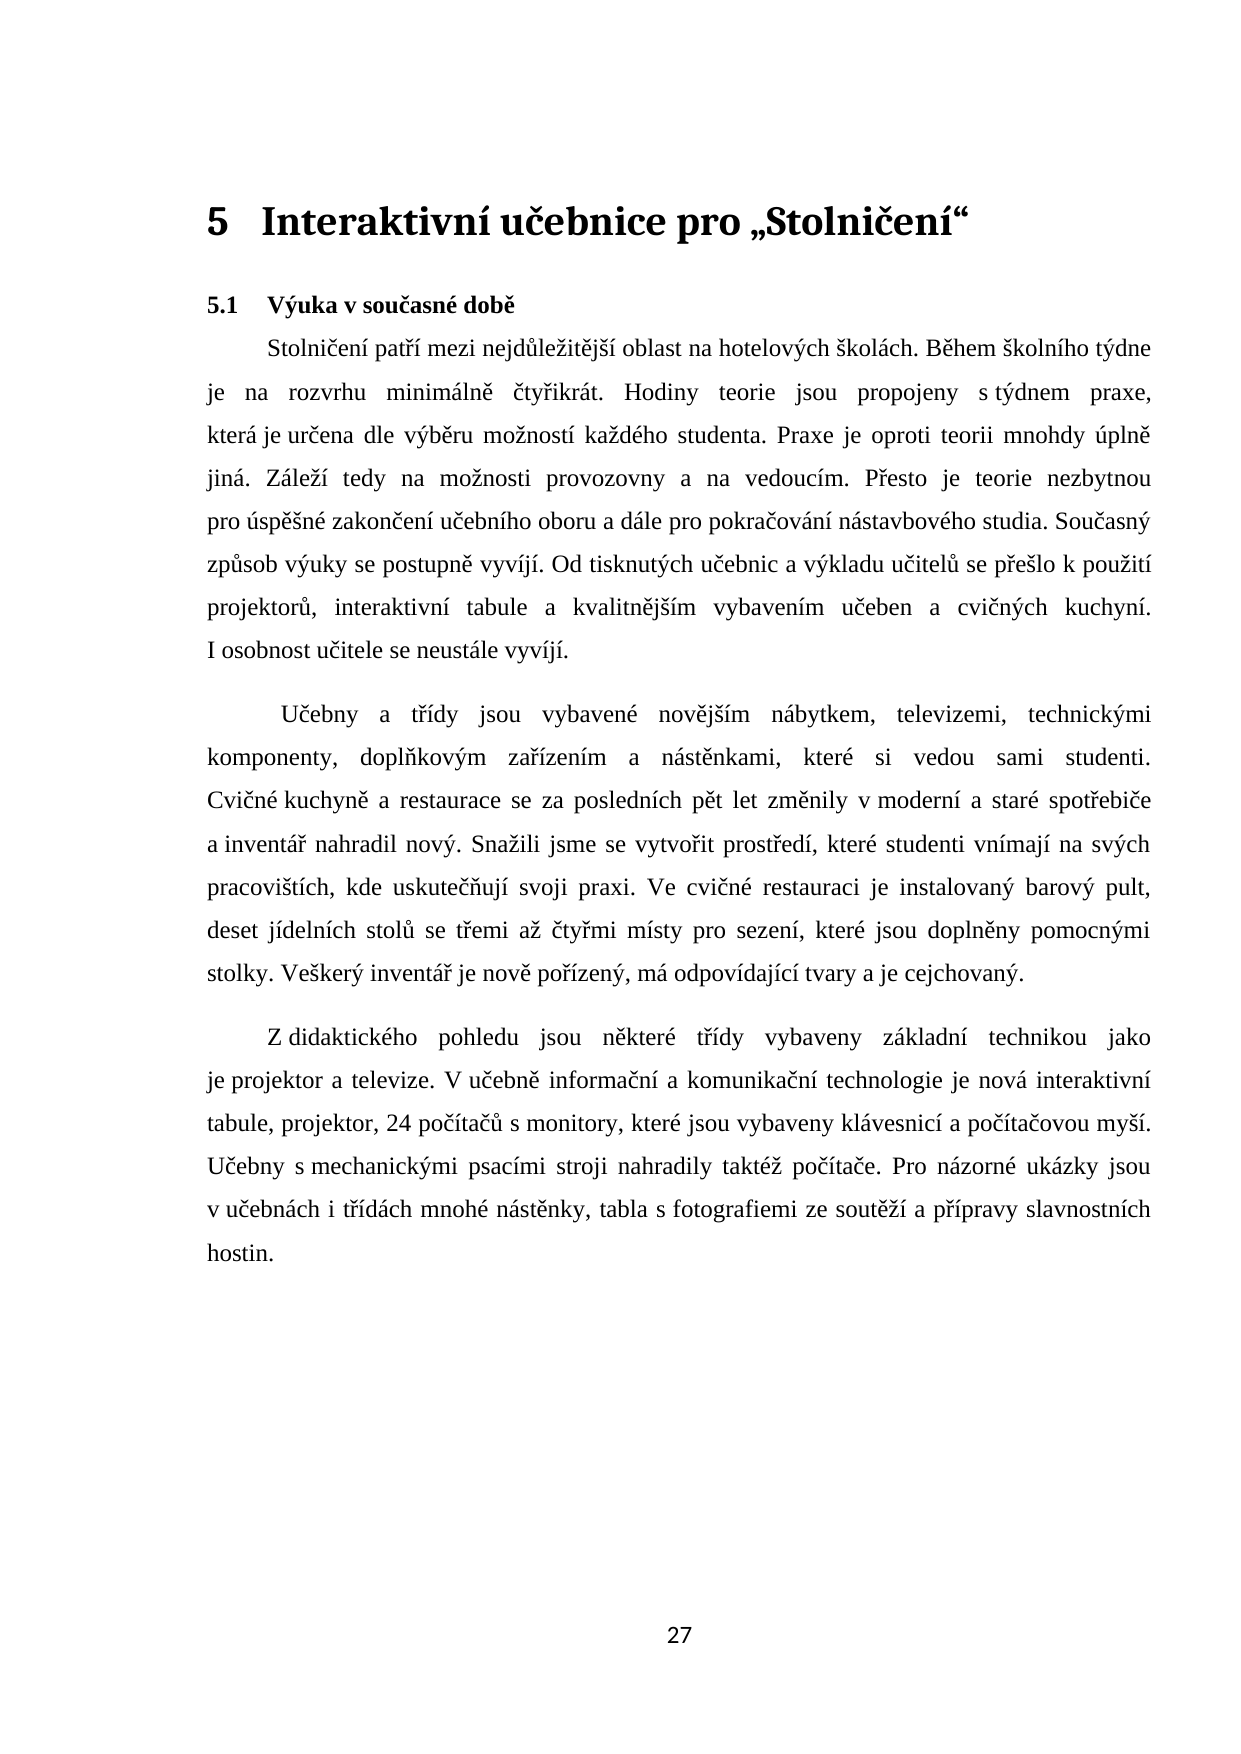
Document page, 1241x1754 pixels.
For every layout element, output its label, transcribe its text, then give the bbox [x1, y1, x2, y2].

text Stolničení patří mezi nejdůležitější oblast na hotelových školách. Během školního týdne je na rozvrhu minimálně čtyřikrát. Hodiny teorie jsou propojeny s týdnem praxe, která je určena dle výběru možností každého studenta. Praxe je oproti teorii mnohdy úplně jiná. Záleží tedy na možnosti provozovny a na vedoucím. Přesto je teorie nezbytnou pro úspěšné zakončení učebního oboru a dále pro pokračování nástavbového studia. Současný způsob výuky se postupně vyvíjí. Od tisknutých učebnic a výkladu učitelů se přešlo k použití projektorů, interaktivní tabule a kvalitnějším vybavením učeben a cvičných kuchyní. I osobnost učitele se neustále vyvíjí. [207, 333, 1152, 664]
subtitle Interaktivní učebnice pro „Stolničení“ [207, 198, 1152, 246]
text Učebny a třídy jsou vybavené novějším nábytkem, televizemi, technickými komponenty, doplňkovým zařízením a nástěnkami, které si vedou sami studenti. Cvičné kuchyně a restaurace se za posledních pět let změnily v moderní a staré spotřebiče a inventář nahradil nový. Snažili jsme se vytvořit prostředí, které studenti vnímají na svých pracovištích, kde uskutečňují svoji praxi. Ve cvičné restauraci je instalovaný barový pult, deset jídelních stolů se třemi až čtyřmi místy pro sezení, které jsou doplněny pomocnými stolky. Veškerý inventář je nově pořízený, má odpovídající tvary a je cejchovaný. [207, 699, 1152, 987]
text Z didaktického pohledu jsou některé třídy vybaveny základní technikou jako je projektor a televize. V učebně informační a komunikační technologie je nová interaktivní tabule, projektor, 24 počítačů s monitory, které jsou vybaveny klávesnicí a počítačovou myší. Učebny s mechanickými psacími stroji nahradily taktéž počítače. Pro názorné ukázky jsou v učebnách i třídách mnohé nástěnky, tabla s fotografiemi ze soutěží a přípravy slavnostních hostin. [207, 1022, 1152, 1266]
subtitle Výuka v současné době [207, 290, 1152, 319]
